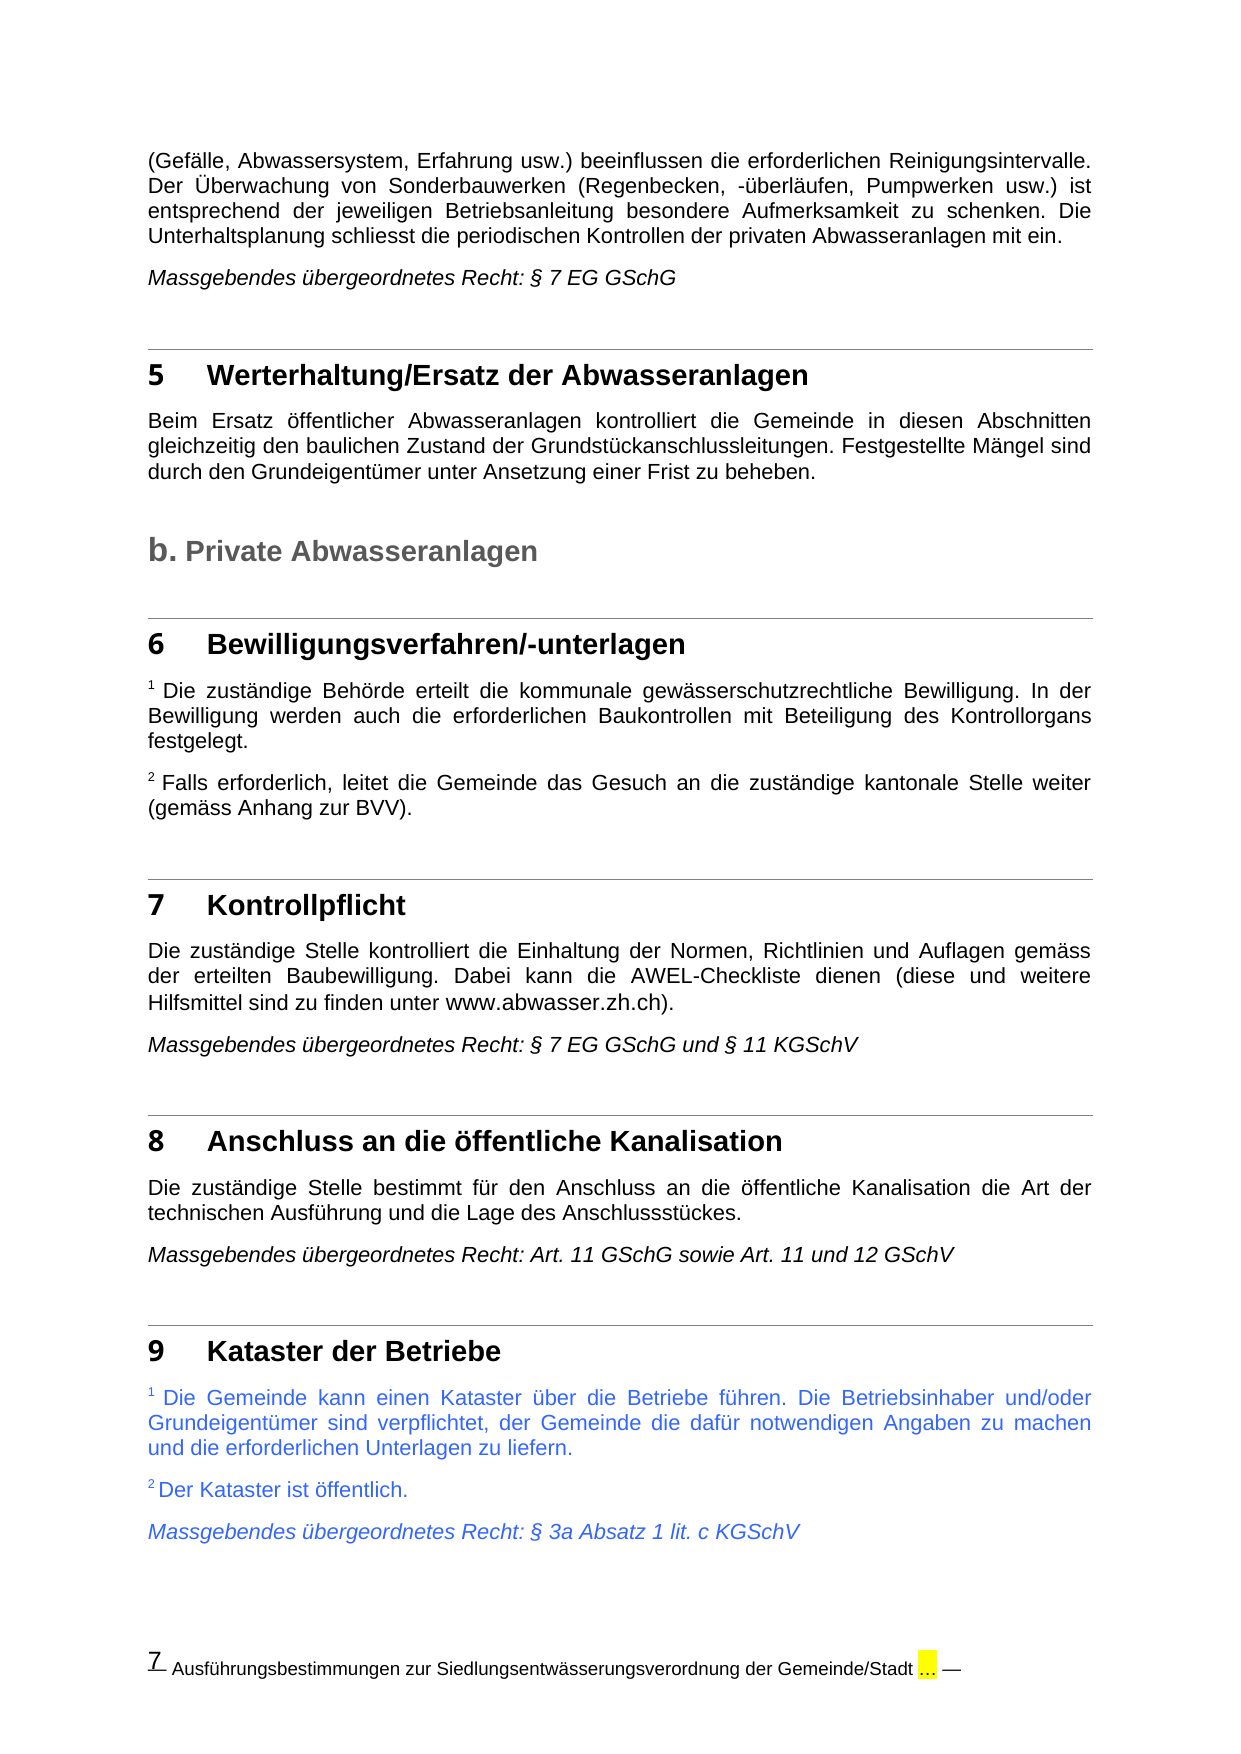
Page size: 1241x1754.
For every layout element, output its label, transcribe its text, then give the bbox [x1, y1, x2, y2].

text Massgebendes übergeordnetes Recht: § 7 EG GSchG [148, 265, 1093, 290]
text Beim Ersatz öffentlicher Abwasseranlagen kontrolliert die Gemeinde in diesen Abschnitten gleichzeitig den baulichen Zustand der Grundstückanschlussleitungen. Festgestellte Mängel sind durch den Grundeigentümer unter Ansetzung einer Frist zu beheben. [148, 408, 1093, 484]
text 1 Die zuständige Behörde erteilt die kommunale gewässerschutzrechtliche Bewilligung. In der Bewilligung werden auch die erforderlichen Baukontrollen mit Beteiligung des Kontrollorgans festgelegt. [148, 677, 1093, 753]
subtitle Anschluss an die öffentliche Kanalisation [148, 1116, 1093, 1160]
text 2 Der Kataster ist öffentlich. [148, 1477, 1093, 1502]
text Die zuständige Stelle kontrolliert die Einhaltung der Normen, Richtlinien und Auflagen gemäss der erteilten Baubewilligung. Dabei kann die AWEL-Checkliste dienen (diese und weitere Hilfsmittel sind zu finden unter www.abwasser.zh.ch). [148, 938, 1093, 1015]
subtitle Private Abwasseranlagen [148, 529, 1093, 568]
subtitle Werterhaltung/Ersatz der Abwasseranlagen [148, 350, 1093, 393]
text 1 Die Gemeinde kann einen Kataster über die Betriebe führen. Die Betriebsinhaber und/oder Grundeigentümer sind verpflichtet, der Gemeinde die dafür notwendigen Angaben zu machen und die erforderlichen Unterlagen zu liefern. [148, 1384, 1093, 1460]
subtitle Kataster der Betriebe [148, 1326, 1093, 1370]
text Massgebendes übergeordnetes Recht: § 7 EG GSchG und § 11 KGSchV [148, 1031, 1093, 1057]
text 2 Falls erforderlich, leitet die Gemeinde das Gesuch an die zuständige kantonale Stelle weiter (gemäss Anhang zur BVV). [148, 770, 1093, 820]
subtitle Bewilligungsverfahren/-unterlagen [148, 619, 1093, 663]
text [148, 148, 1093, 248]
text Die zuständige Stelle bestimmt für den Anschluss an die öffentliche Kanalisation die Art der technischen Ausführung und die Lage des Anschlussstückes. [148, 1174, 1093, 1225]
subtitle Kontrollpflicht [148, 880, 1093, 923]
text Massgebendes übergeordnetes Recht: Art. 11 GSchG sowie Art. 11 und 12 GSchV [148, 1242, 1093, 1267]
text Massgebendes übergeordnetes Recht: § 3a Absatz 1 lit. c KGSchV [148, 1519, 1093, 1544]
